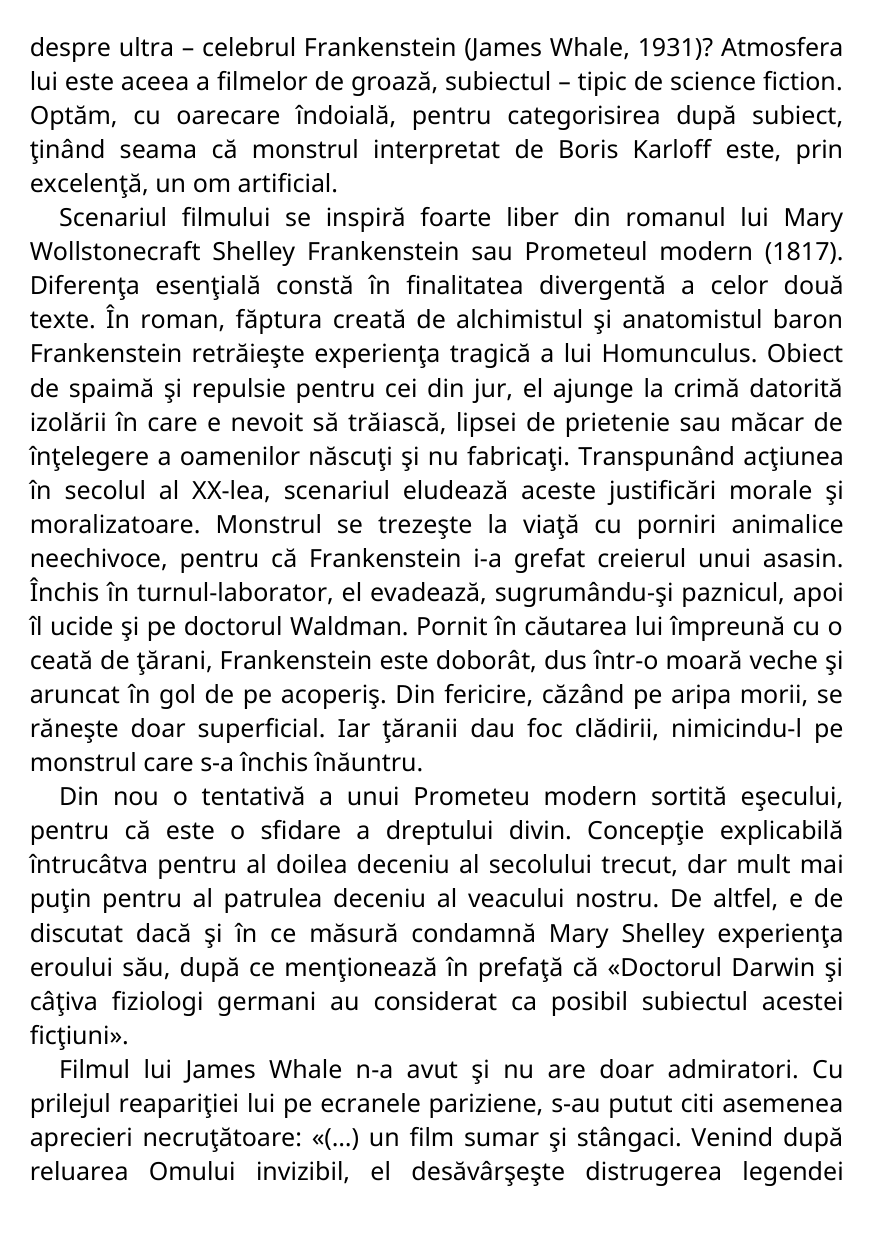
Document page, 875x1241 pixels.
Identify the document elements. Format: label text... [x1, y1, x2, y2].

text Din nou o tentativă a unui Prometeu modern sortită eşecului, pentru că este o sfidare a dreptului divin. Concepţie explicabilă întrucâtva pentru al doilea deceniu al secolului trecut, dar mult mai puţin pentru al patrulea deceniu al veacului nostru. De altfel, e de discutat dacă şi în ce măsură condamnă Mary Shelley experienţa eroului său, după ce menţionează în prefaţă că «Doctorul Darwin şi câţiva fiziologi germani au considerat ca posibil subiectul acestei ficţiuni». [29, 779, 844, 1051]
text Scenariul filmului se inspiră foarte liber din romanul lui Mary Wollstonecraft Shelley Frankenstein sau Prometeul modern (1817). Diferenţa esenţială constă în finalitatea divergentă a celor două texte. În roman, făptura creată de alchimistul şi anatomistul baron Frankenstein retrăieşte experienţa tragică a lui Homunculus. Obiect de spaimă şi repulsie pentru cei din jur, el ajunge la crimă datorită izolării în care e nevoit să trăiască, lipsei de prietenie sau măcar de înţelegere a oamenilor născuţi şi nu fabricaţi. Transpunând acţiunea în secolul al XX-lea, scenariul eludează aceste justificări morale şi moralizatoare. Monstrul se trezeşte la viaţă cu porniri animalice neechivoce, pentru că Frankenstein i-a grefat creierul unui asasin. Închis în turnul-laborator, el evadează, sugrumându-şi paznicul, apoi îl ucide şi pe doctorul Waldman. Pornit în căutarea lui împreună cu o ceată de ţărani, Frankenstein este doborât, dus într-o moară veche şi aruncat în gol de pe acoperiş. Din fericire, căzând pe aripa morii, se răneşte doar superficial. Iar ţăranii dau foc clădirii, nimicindu-l pe monstrul care s-a închis înăuntru. [29, 200, 844, 779]
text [29, 29, 844, 200]
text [29, 1051, 844, 1188]
